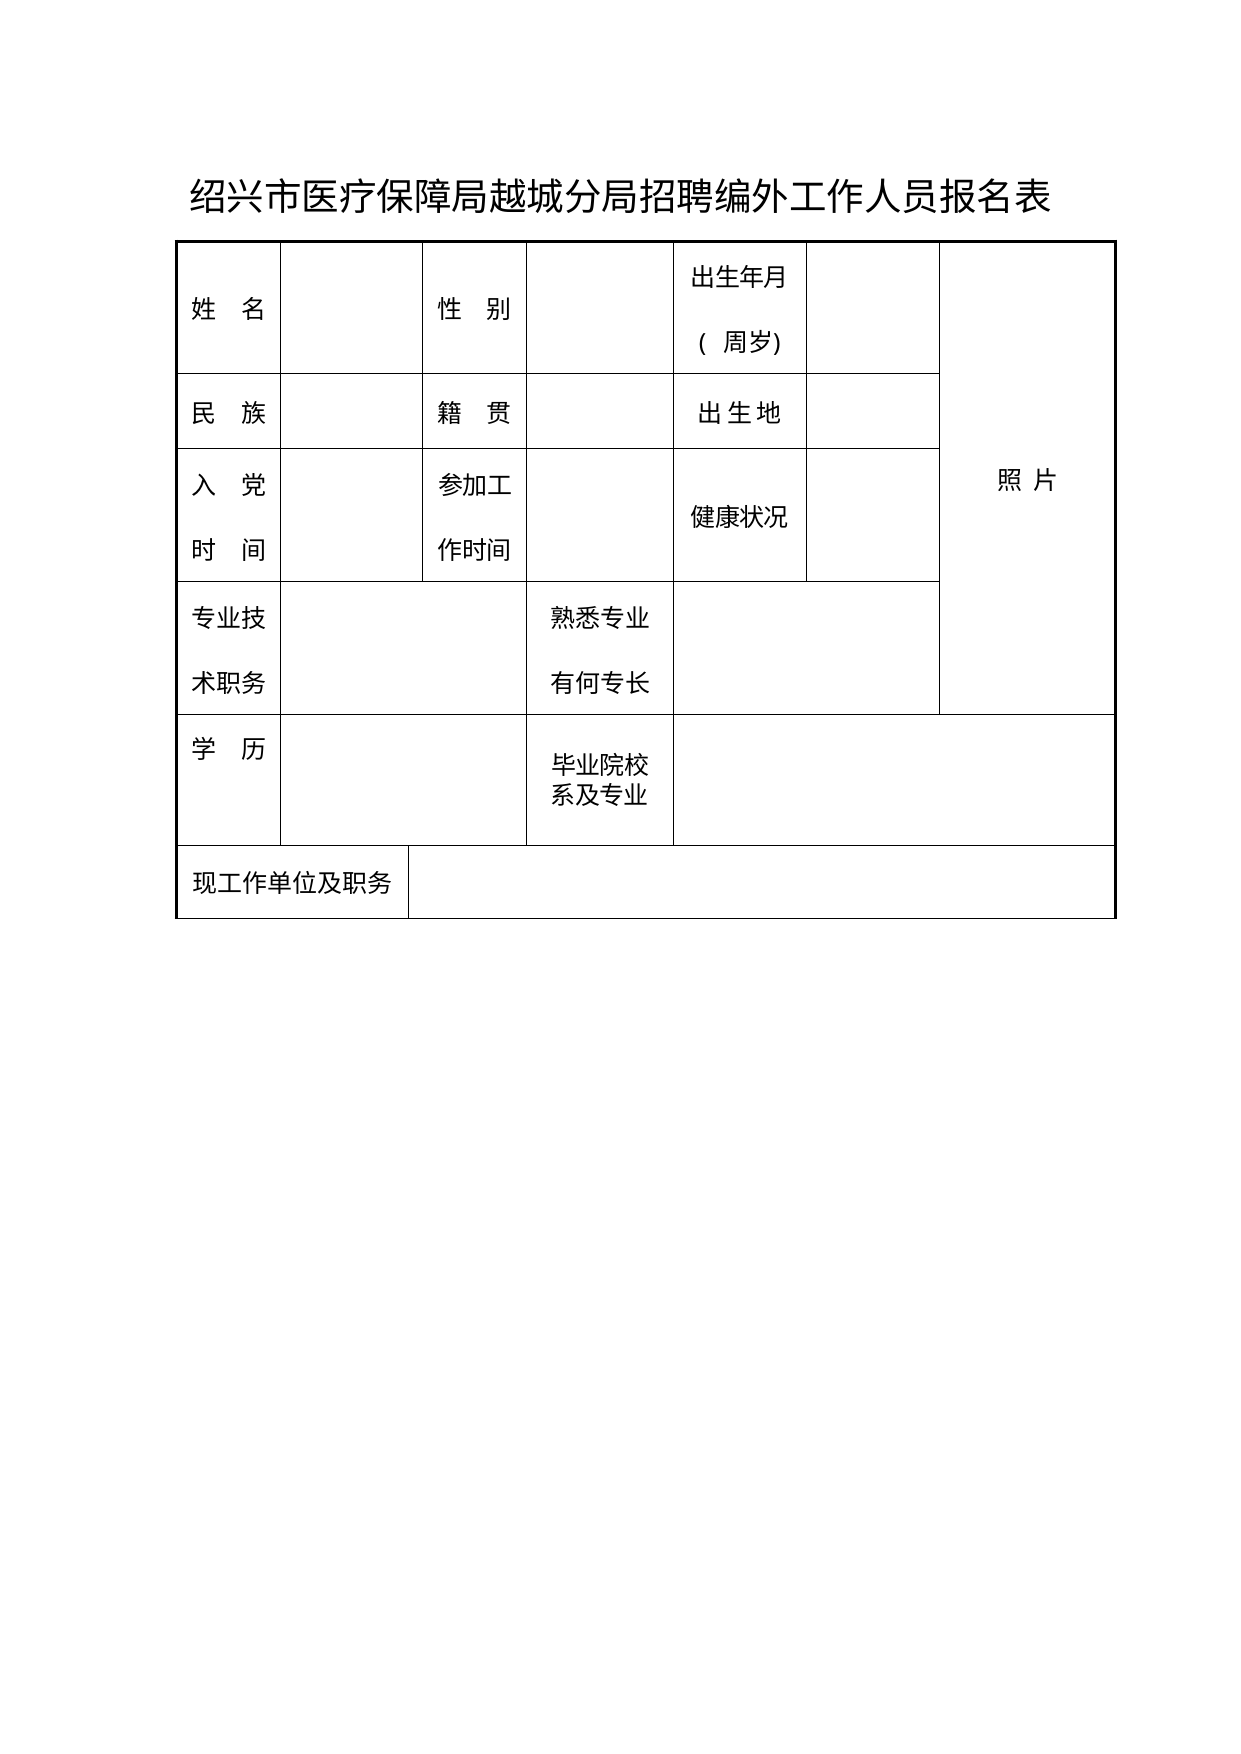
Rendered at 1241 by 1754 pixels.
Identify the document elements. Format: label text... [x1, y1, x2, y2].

table_cell [281, 449, 422, 581]
table_cell 出 生 地 [674, 374, 806, 448]
table_cell 学 历 [178, 715, 280, 845]
table_header [807, 243, 939, 373]
table_cell [409, 846, 1114, 918]
table_cell 入 党 时 间 [178, 449, 280, 581]
table_header 出生年月 ( 周岁) [674, 243, 806, 373]
table_cell [281, 582, 526, 714]
table_header 性 别 [423, 243, 526, 373]
table_cell 熟悉专业 有何专长 [527, 582, 673, 714]
table_cell [527, 374, 673, 448]
table_header 照 片 [940, 243, 1114, 714]
table_cell [674, 582, 939, 714]
table_cell [281, 715, 526, 845]
table_cell [807, 374, 939, 448]
table_cell [281, 374, 422, 448]
table_cell [674, 715, 1114, 845]
table_cell 健康状况 [674, 449, 806, 581]
table_header [527, 243, 673, 373]
table_cell 毕业院校 系及专业 [527, 715, 673, 845]
table_header [281, 243, 422, 373]
table_cell 专业技 术职务 [178, 582, 280, 714]
table_cell [807, 449, 939, 581]
table_header 姓 名 [178, 243, 280, 373]
text 绍兴市医疗保障局越城分局招聘编外工作人员报名表 [187, 162, 1053, 227]
table_cell 民 族 [178, 374, 280, 448]
table_cell 籍 贯 [423, 374, 526, 448]
table_cell 参加工作时间 [423, 449, 526, 581]
table_cell [527, 449, 673, 581]
table_cell 现工作单位及职务 [178, 846, 408, 918]
